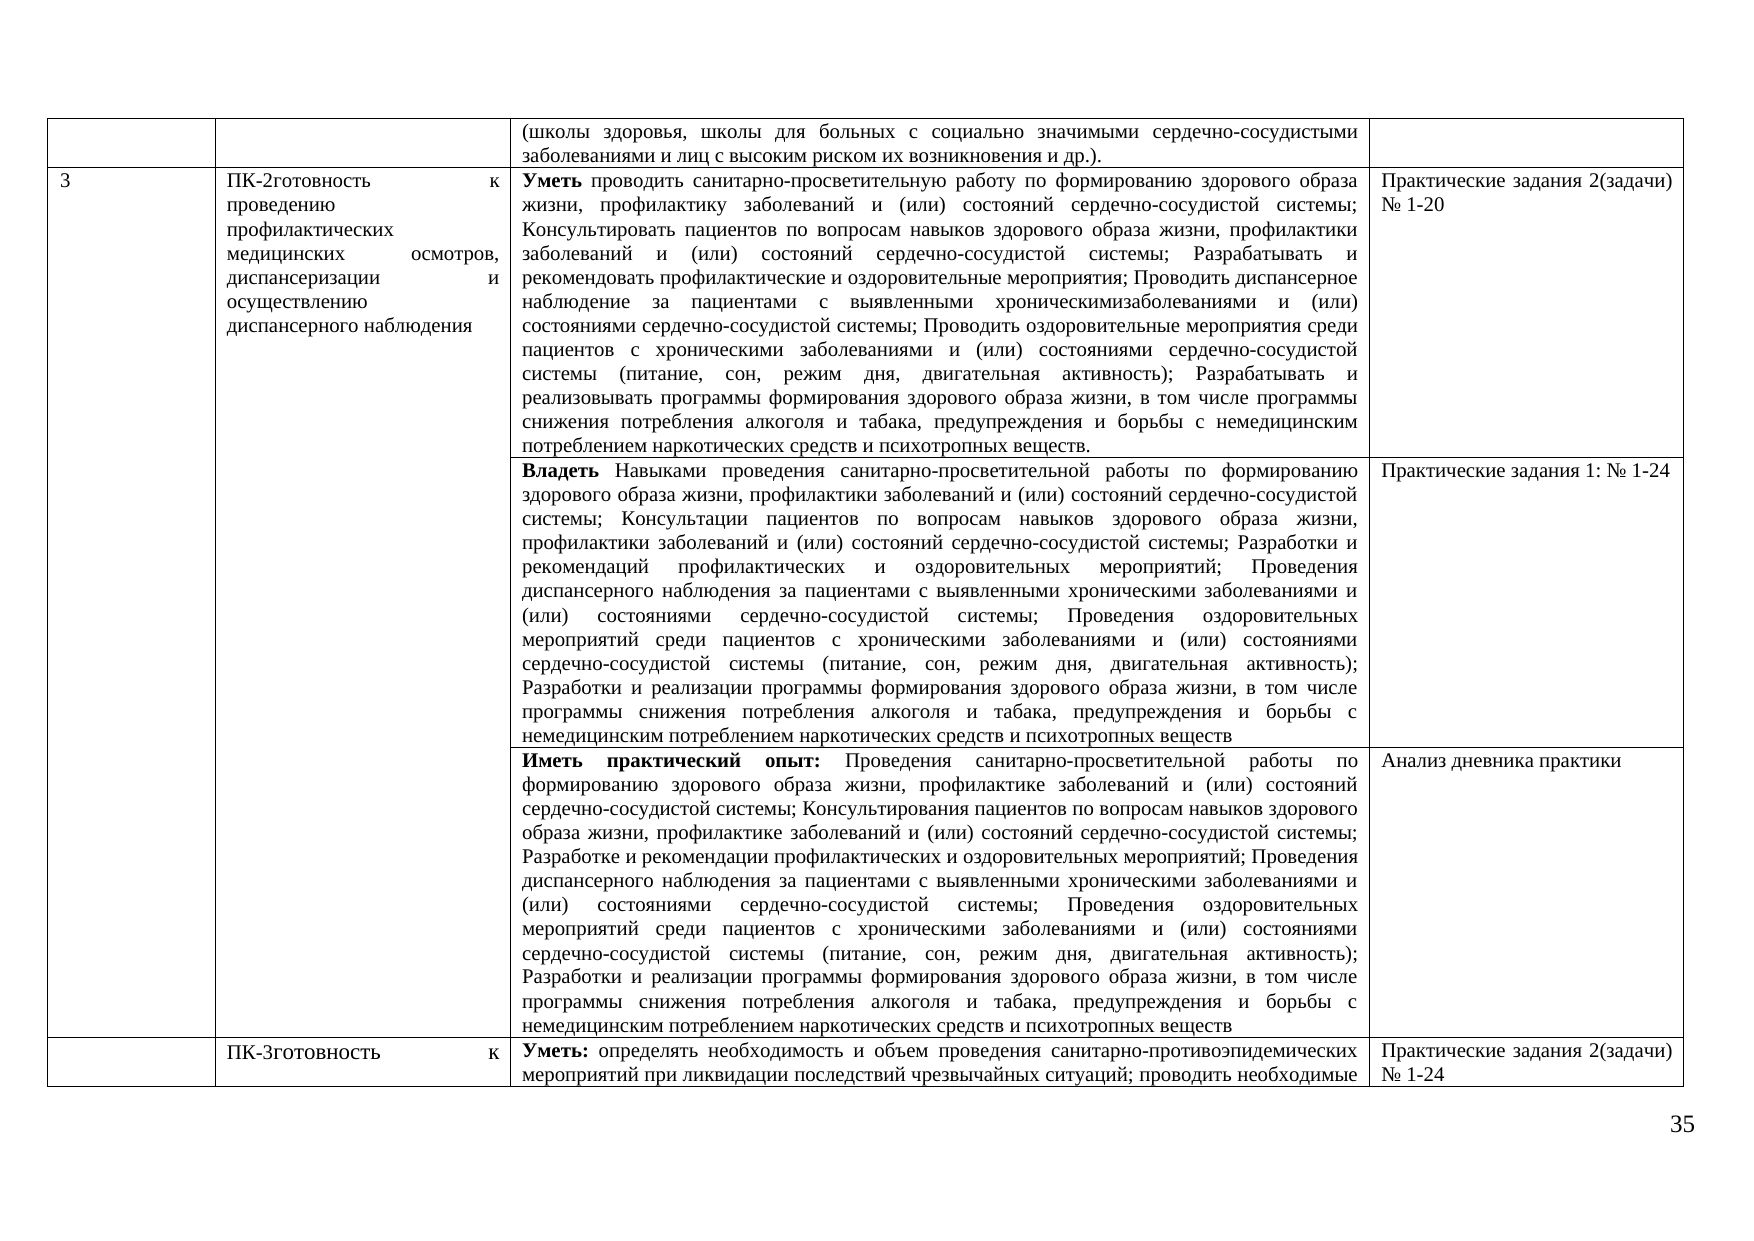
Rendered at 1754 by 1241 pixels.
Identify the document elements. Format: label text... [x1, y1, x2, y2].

table_cell Практические задания 1: № 1-24 [1370, 458, 1683, 747]
table_cell 3 [48, 168, 215, 1037]
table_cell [216, 1038, 510, 1086]
table_cell Иметь практический опыт: Проведения санитарно-просветительной работы по формированию здорового образа жизни, профилактике заболеваний и (или) состояний сердечно-сосудистой системы; Консультирования пациентов по вопросам навыков здорового образа жизни, профилактике заболеваний и (или) состояний сердечно-сосудистой системы; Разработке и рекомендации профилактических и оздоровительных мероприятий; Проведения диспансерного наблюдения за пациентами с выявленными хроническими заболеваниями и (или) состояниями сердечно-сосудистой системы; Проведения оздоровительных мероприятий среди пациентов с хроническими заболеваниями и (или) состояниями сердечно-сосудистой системы (питание, сон, режим дня, двигательная активность); Разработки и реализации программы формирования здорового образа жизни, в том числе программы снижения потребления алкоголя и табака, предупреждения и борьбы с немедицинским потреблением наркотических средств и психотропных веществ [511, 748, 1369, 1037]
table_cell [1370, 1038, 1683, 1086]
table_cell Уметь проводить санитарно-просветительную работу по формированию здорового образа жизни, профилактику заболеваний и (или) состояний сердечно-сосудистой системы; Консультировать пациентов по вопросам навыков здорового образа жизни, профилактики заболеваний и (или) состояний сердечно-сосудистой системы; Разрабатывать и рекомендовать профилактические и оздоровительные мероприятия; Проводить диспансерное наблюдение за пациентами с выявленными хроническимизаболеваниями и (или) состояниями сердечно-сосудистой системы; Проводить оздоровительные мероприятия среди пациентов с хроническими заболеваниями и (или) состояниями сердечно-сосудистой системы (питание, сон, режим дня, двигательная активность); Разрабатывать и реализовывать программы формирования здорового образа жизни, в том числе программы снижения потребления алкоголя и табака, предупреждения и борьбы с немедицинским потреблением наркотических средств и психотропных веществ. [511, 168, 1369, 457]
table_cell [48, 1038, 215, 1086]
table_cell Владеть Навыками проведения санитарно-просветительной работы по формированию здорового образа жизни, профилактики заболеваний и (или) состояний сердечно-сосудистой системы; Консультации пациентов по вопросам навыков здорового образа жизни, профилактики заболеваний и (или) состояний сердечно-сосудистой системы; Разработки и рекомендаций профилактических и оздоровительных мероприятий; Проведения диспансерного наблюдения за пациентами с выявленными хроническими заболеваниями и (или) состояниями сердечно-сосудистой системы; Проведения оздоровительных мероприятий среди пациентов с хроническими заболеваниями и (или) состояниями сердечно-сосудистой системы (питание, сон, режим дня, двигательная активность); Разработки и реализации программы формирования здорового образа жизни, в том числе программы снижения потребления алкоголя и табака, предупреждения и борьбы с немедицинским потреблением наркотических средств и психотропных веществ [511, 458, 1369, 747]
table_cell Анализ дневника практики [1370, 748, 1683, 1037]
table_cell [1370, 119, 1683, 167]
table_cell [511, 1038, 1369, 1086]
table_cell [511, 119, 1369, 167]
table_cell ПК-2готовность к проведению профилактических медицинских осмотров, диспансеризации и осуществлению диспансерного наблюдения [216, 168, 510, 1037]
table_cell Практические задания 2(задачи) № 1-20 [1370, 168, 1683, 457]
